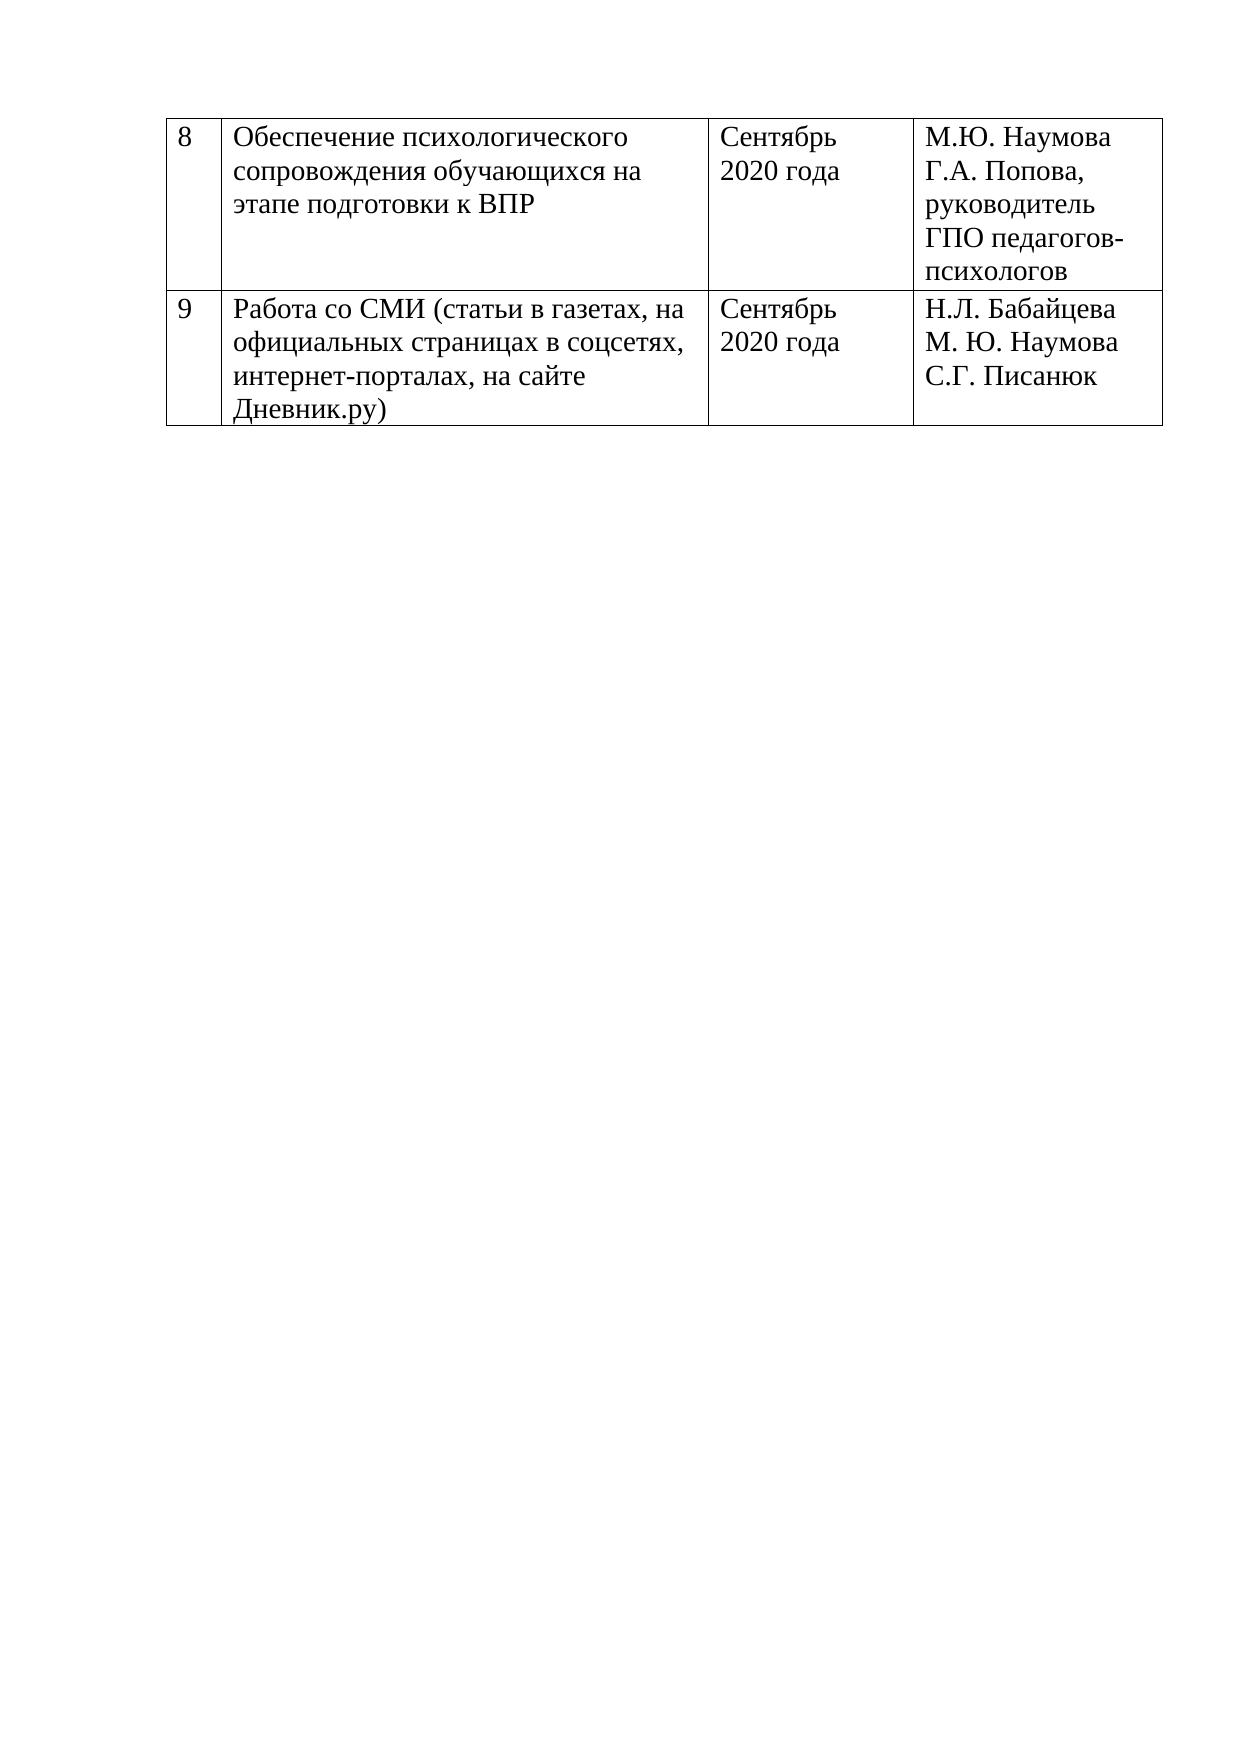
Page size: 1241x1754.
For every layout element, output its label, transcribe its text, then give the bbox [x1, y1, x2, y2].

table_cell Сентябрь 2020 года [709, 119, 913, 290]
table_cell Работа со СМИ (статьи в газетах, на официальных страницах в соцсетях, интернет-порталах, на сайте Дневник.ру) [222, 291, 708, 425]
table_cell Обеспечение психологического сопровождения обучающихся на этапе подготовки к ВПР [222, 119, 708, 290]
table_cell М.Ю. Наумова Г.А. Попова, руководитель ГПО педагогов-психологов [914, 119, 1162, 290]
table_cell Н.Л. Бабайцева М. Ю. Наумова С.Г. Писанюк [914, 291, 1162, 425]
table_cell 9 [167, 291, 221, 425]
table_cell 8 [167, 119, 221, 290]
table_cell Сентябрь 2020 года [709, 291, 913, 425]
